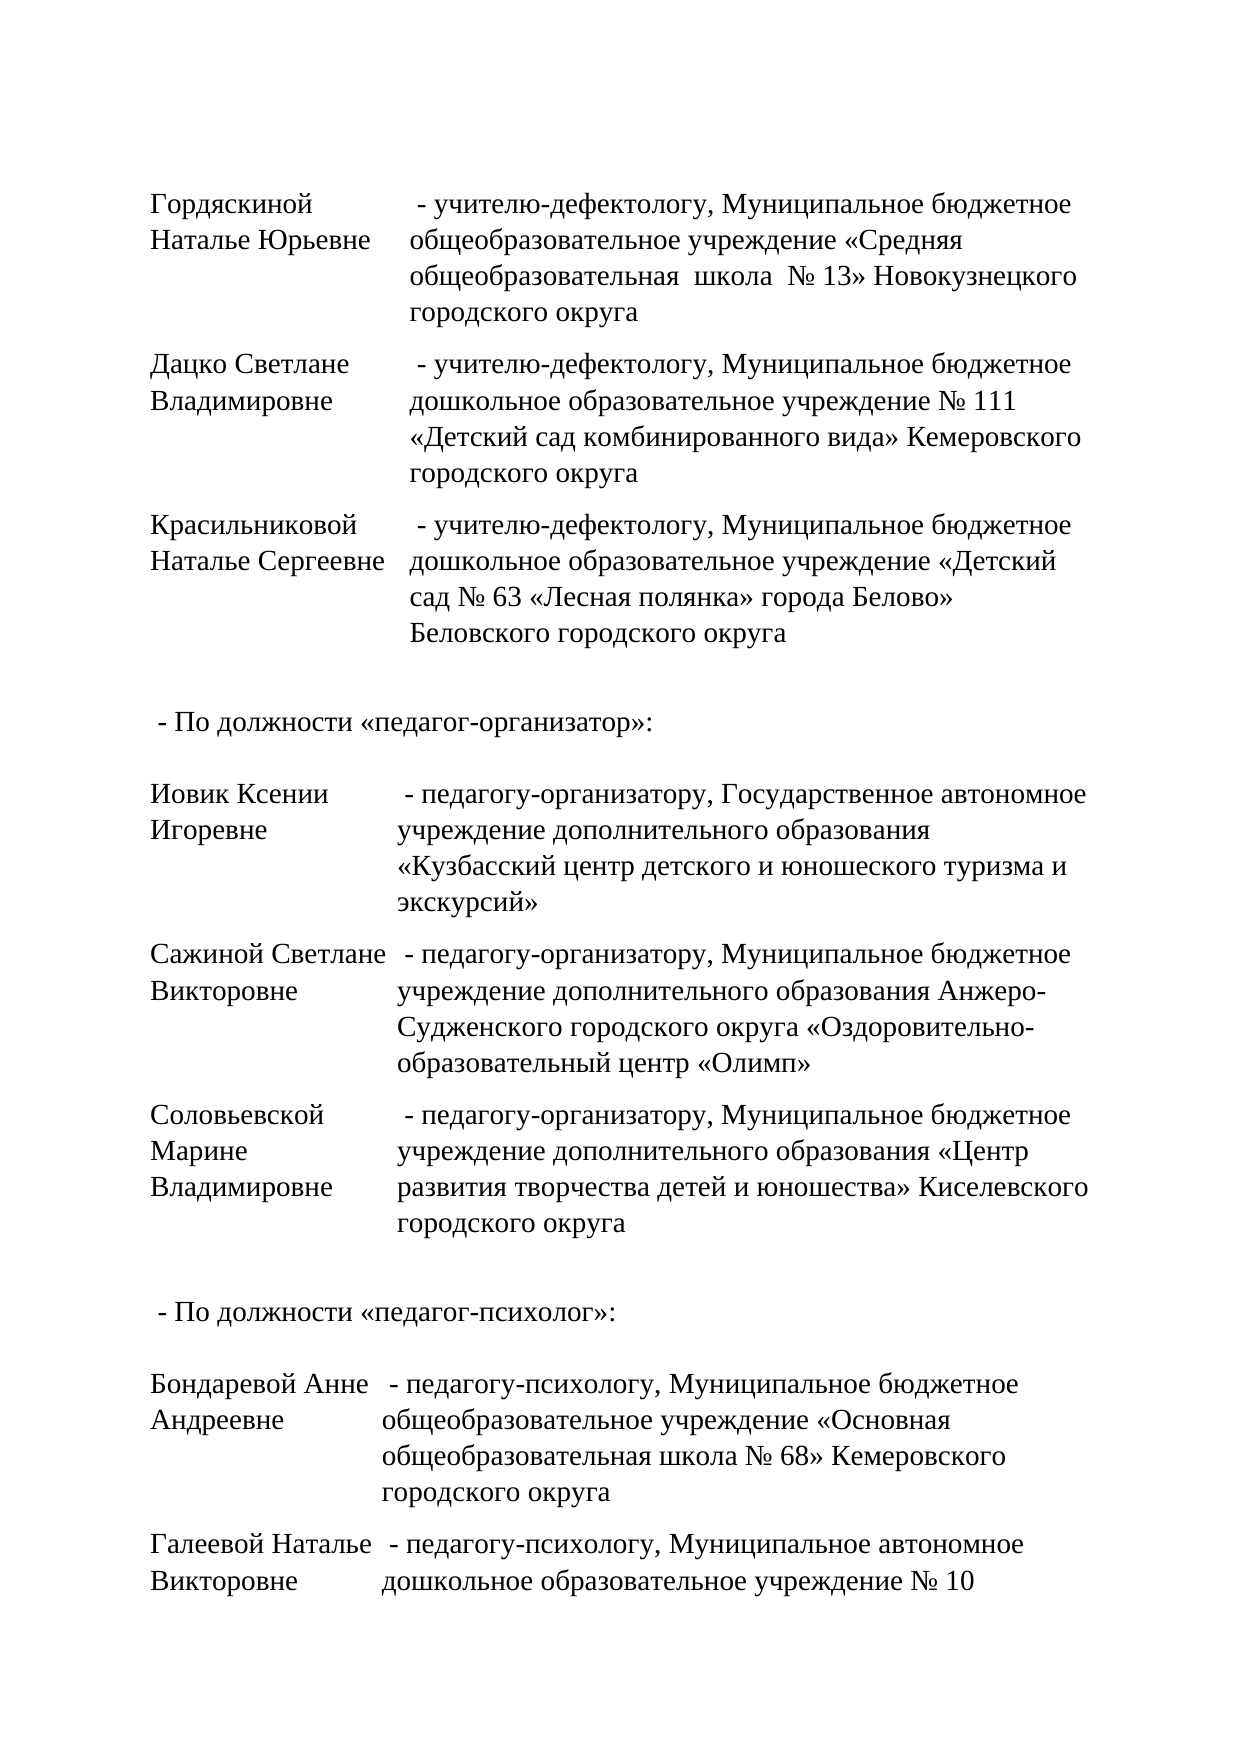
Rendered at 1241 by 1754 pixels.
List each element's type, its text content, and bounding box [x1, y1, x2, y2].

table_header Бондаревой Анне Андреевне [149, 1366, 381, 1527]
table_header - учителю-дефектологу, Муниципальное бюджетное общеобразовательное учреждение «Средняя общеобразовательная школа № 13» Новокузнецкого городского округа [408, 186, 1091, 347]
table_header - педагогу-организатору, Государственное автономное учреждение дополнительного образования «Кузбасский центр детского и юношеского туризма и экскурсий» [396, 776, 1091, 937]
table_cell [149, 1527, 381, 1596]
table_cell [381, 1527, 1091, 1596]
table_cell Красильниковой Наталье Сергеевне [149, 507, 408, 668]
table_cell Сажиной Светлане Викторовне [149, 937, 396, 1097]
table_cell - учителю-дефектологу, Муниципальное бюджетное дошкольное образовательное учреждение «Детский сад № 63 «Лесная полянка» города Белово» Беловского городского округа [408, 507, 1091, 668]
text - По должности «педагог-психолог»: [150, 1294, 1090, 1327]
table_cell - педагогу-организатору, Муниципальное бюджетное учреждение дополнительного образования Анжеро-Судженского городского округа «Оздоровительно-образовательный центр «Олимп» [396, 937, 1091, 1097]
table_header - педагогу-психологу, Муниципальное бюджетное общеобразовательное учреждение «Основная общеобразовательная школа № 68» Кемеровского городского округа [381, 1366, 1091, 1527]
table_cell - педагогу-организатору, Муниципальное бюджетное учреждение дополнительного образования «Центр развития творчества детей и юношества» Киселевского городского округа [396, 1097, 1091, 1258]
table_header Гордяскиной Наталье Юрьевне [149, 186, 408, 347]
table_cell - учителю-дефектологу, Муниципальное бюджетное дошкольное образовательное учреждение № 111 «Детский сад комбинированного вида» Кемеровского городского округа [408, 347, 1091, 507]
table_cell Соловьевской Марине Владимировне [149, 1097, 396, 1258]
text - По должности «педагог-организатор»: [150, 704, 1090, 737]
table_header Иовик Ксении Игоревне [149, 776, 396, 937]
table_cell Дацко Светлане Владимировне [149, 347, 408, 507]
